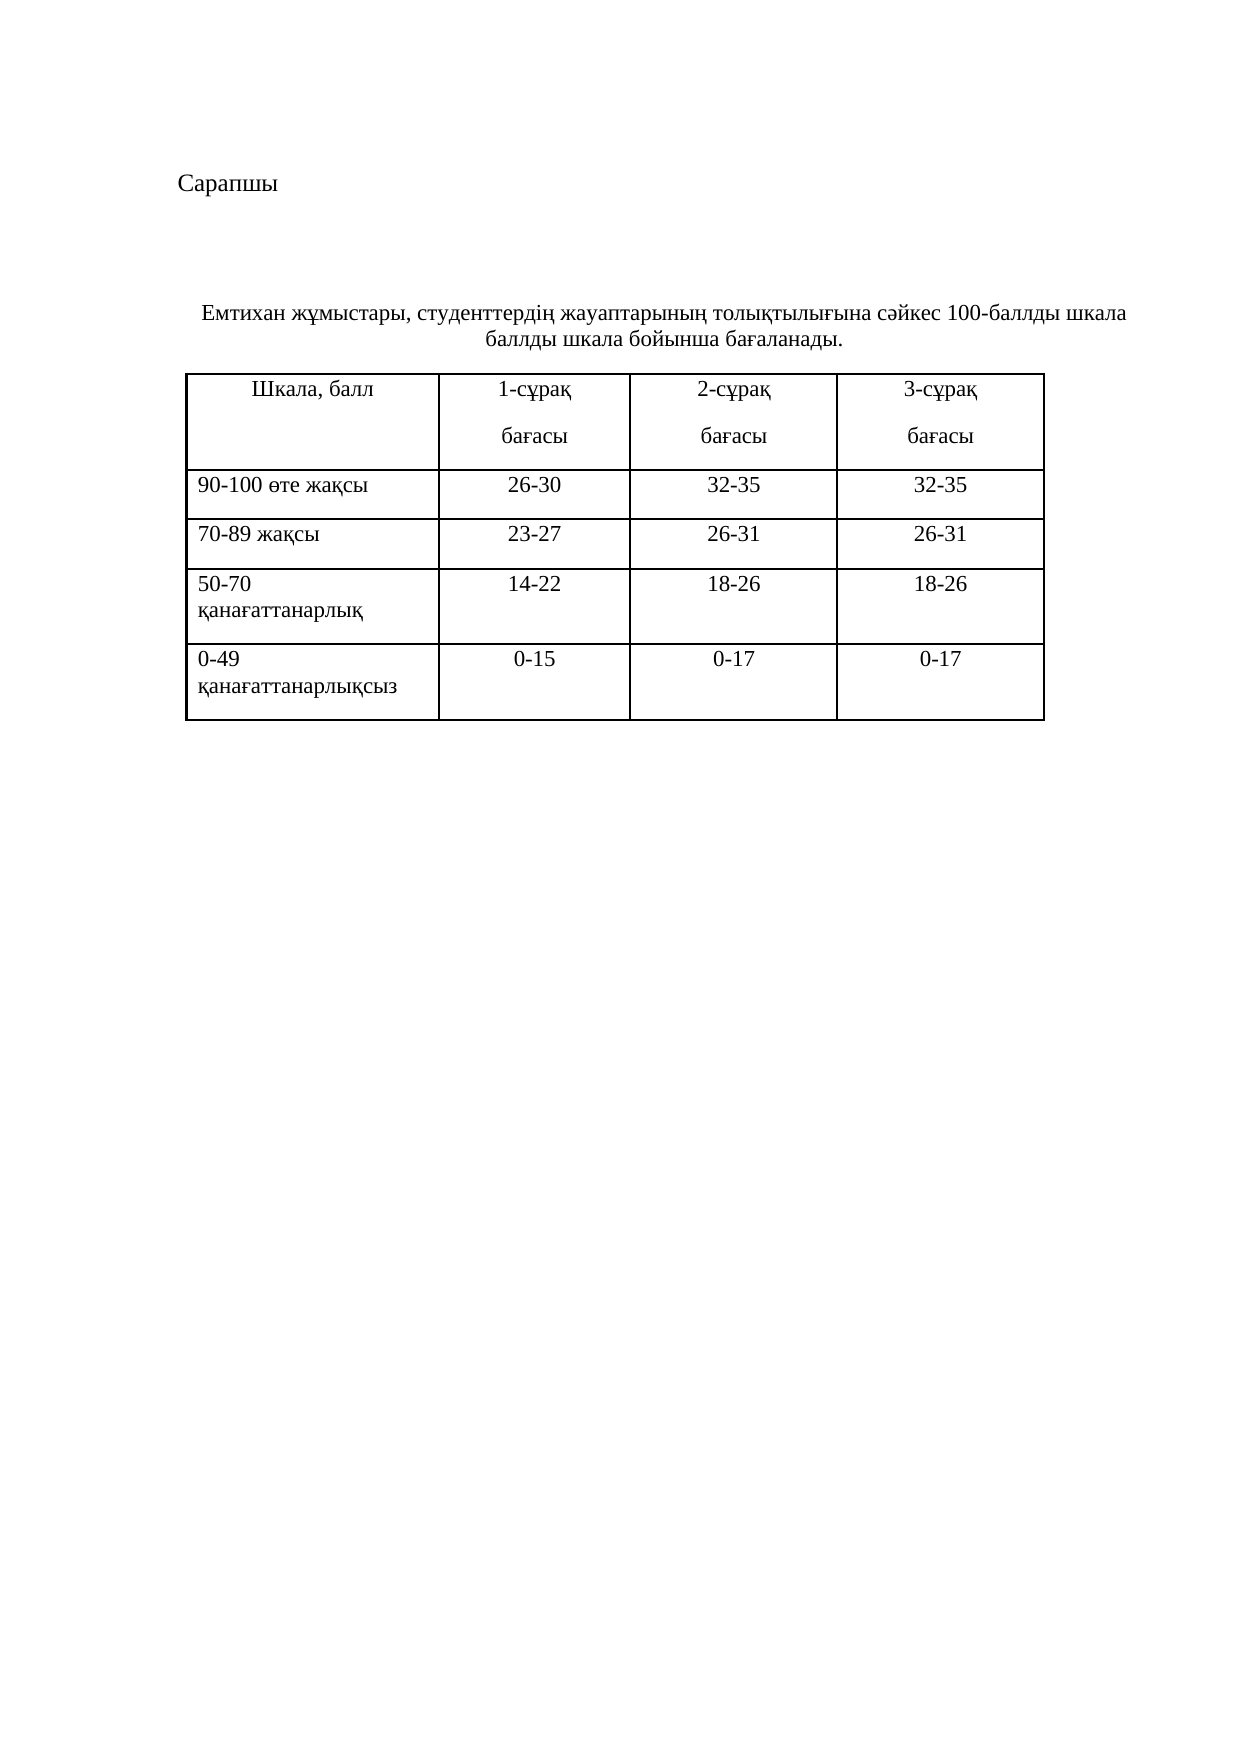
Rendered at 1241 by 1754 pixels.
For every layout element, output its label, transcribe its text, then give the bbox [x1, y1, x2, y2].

table_cell 23-27 [440, 520, 629, 568]
table_header 1-сұрақ бағасы [440, 375, 629, 469]
text Сарапшы [177, 168, 1152, 196]
table_cell 0-15 [440, 645, 629, 719]
table_cell 14-22 [440, 570, 629, 643]
table_cell 0-17 [838, 645, 1043, 719]
table_header Шкала, балл [188, 375, 438, 469]
table_header 2-сұрақ бағасы [631, 375, 836, 469]
table_cell 26-31 [838, 520, 1043, 568]
table_cell 0-17 [631, 645, 836, 719]
table_cell 32-35 [631, 471, 836, 518]
table_cell 32-35 [838, 471, 1043, 518]
table_cell 26-30 [440, 471, 629, 518]
text Емтихан жұмыстары, студенттердің жауаптарының толықтылығына сәйкес 100-баллды шкала баллды шкала бойынша бағаланады. [177, 299, 1152, 352]
table_cell 18-26 [631, 570, 836, 643]
table_cell 0-49 қанағаттанарлықсыз [188, 645, 438, 719]
table_cell 18-26 [838, 570, 1043, 643]
table_cell 50-70 қанағаттанарлық [188, 570, 438, 643]
table_cell 26-31 [631, 520, 836, 568]
table_header 3-сұрақ бағасы [838, 375, 1043, 469]
table_cell 90-100 өте жақсы [188, 471, 438, 518]
table_cell 70-89 жақсы [188, 520, 438, 568]
